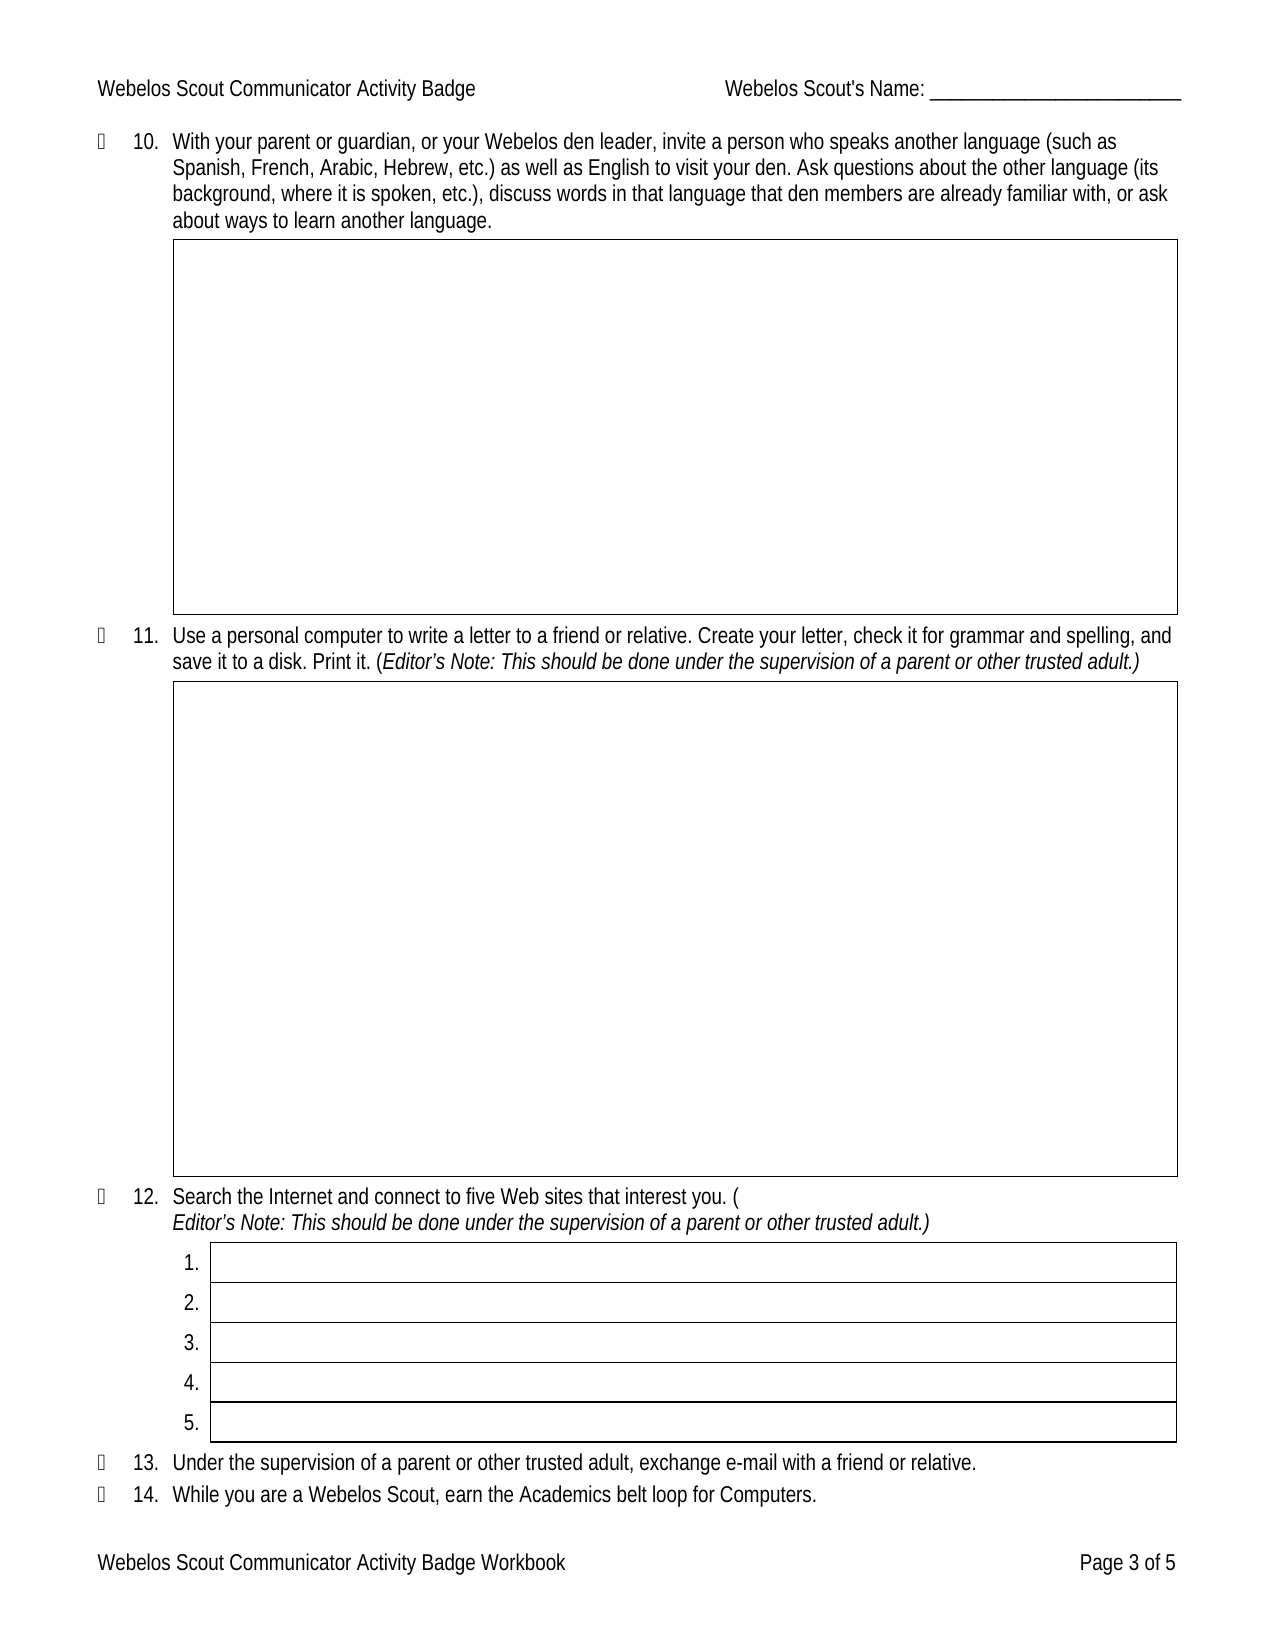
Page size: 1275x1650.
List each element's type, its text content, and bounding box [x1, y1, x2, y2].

table_cell [211, 1363, 1176, 1401]
table_cell 5. [173, 1401, 210, 1441]
table_cell 4. [173, 1362, 210, 1401]
text 14. While you are a Webelos Scout, earn the Academics belt loop for Computers. [97, 1481, 1177, 1508]
table_header [211, 1243, 1176, 1282]
table_cell [211, 1403, 1176, 1441]
text 10. With your parent or guardian, or your Webelos den leader, invite a person who speaks another language (such as Spanish, French, Arabic, Hebrew, etc.) as well as English to visit your den. Ask questions about the other language (its background, where it is spoken, etc.), discuss words in that language that den members are already familiar with, or ask about ways to learn another language. [97, 128, 1177, 233]
table_cell [211, 1283, 1176, 1322]
table_cell 2. [173, 1282, 210, 1322]
text 13. Under the supervision of a parent or other trusted adult, exchange e-mail with a friend or relative. [97, 1449, 1177, 1475]
table_cell [211, 1323, 1176, 1362]
table_header 1. [173, 1242, 210, 1282]
table_header [174, 240, 1177, 614]
text 12. Search the Internet and connect to five Web sites that interest you. ( Editor’s Note: This should be done under the supervision of a parent or other trusted adult.) [97, 1183, 1177, 1236]
table_cell 3. [173, 1322, 210, 1362]
table_header [174, 682, 1177, 1176]
text 11. Use a personal computer to write a letter to a friend or relative. Create your letter, check it for grammar and spelling, and save it to a disk. Print it. (Editor’s Note: This should be done under the supervision of a parent or other trusted adult.) [97, 622, 1177, 674]
